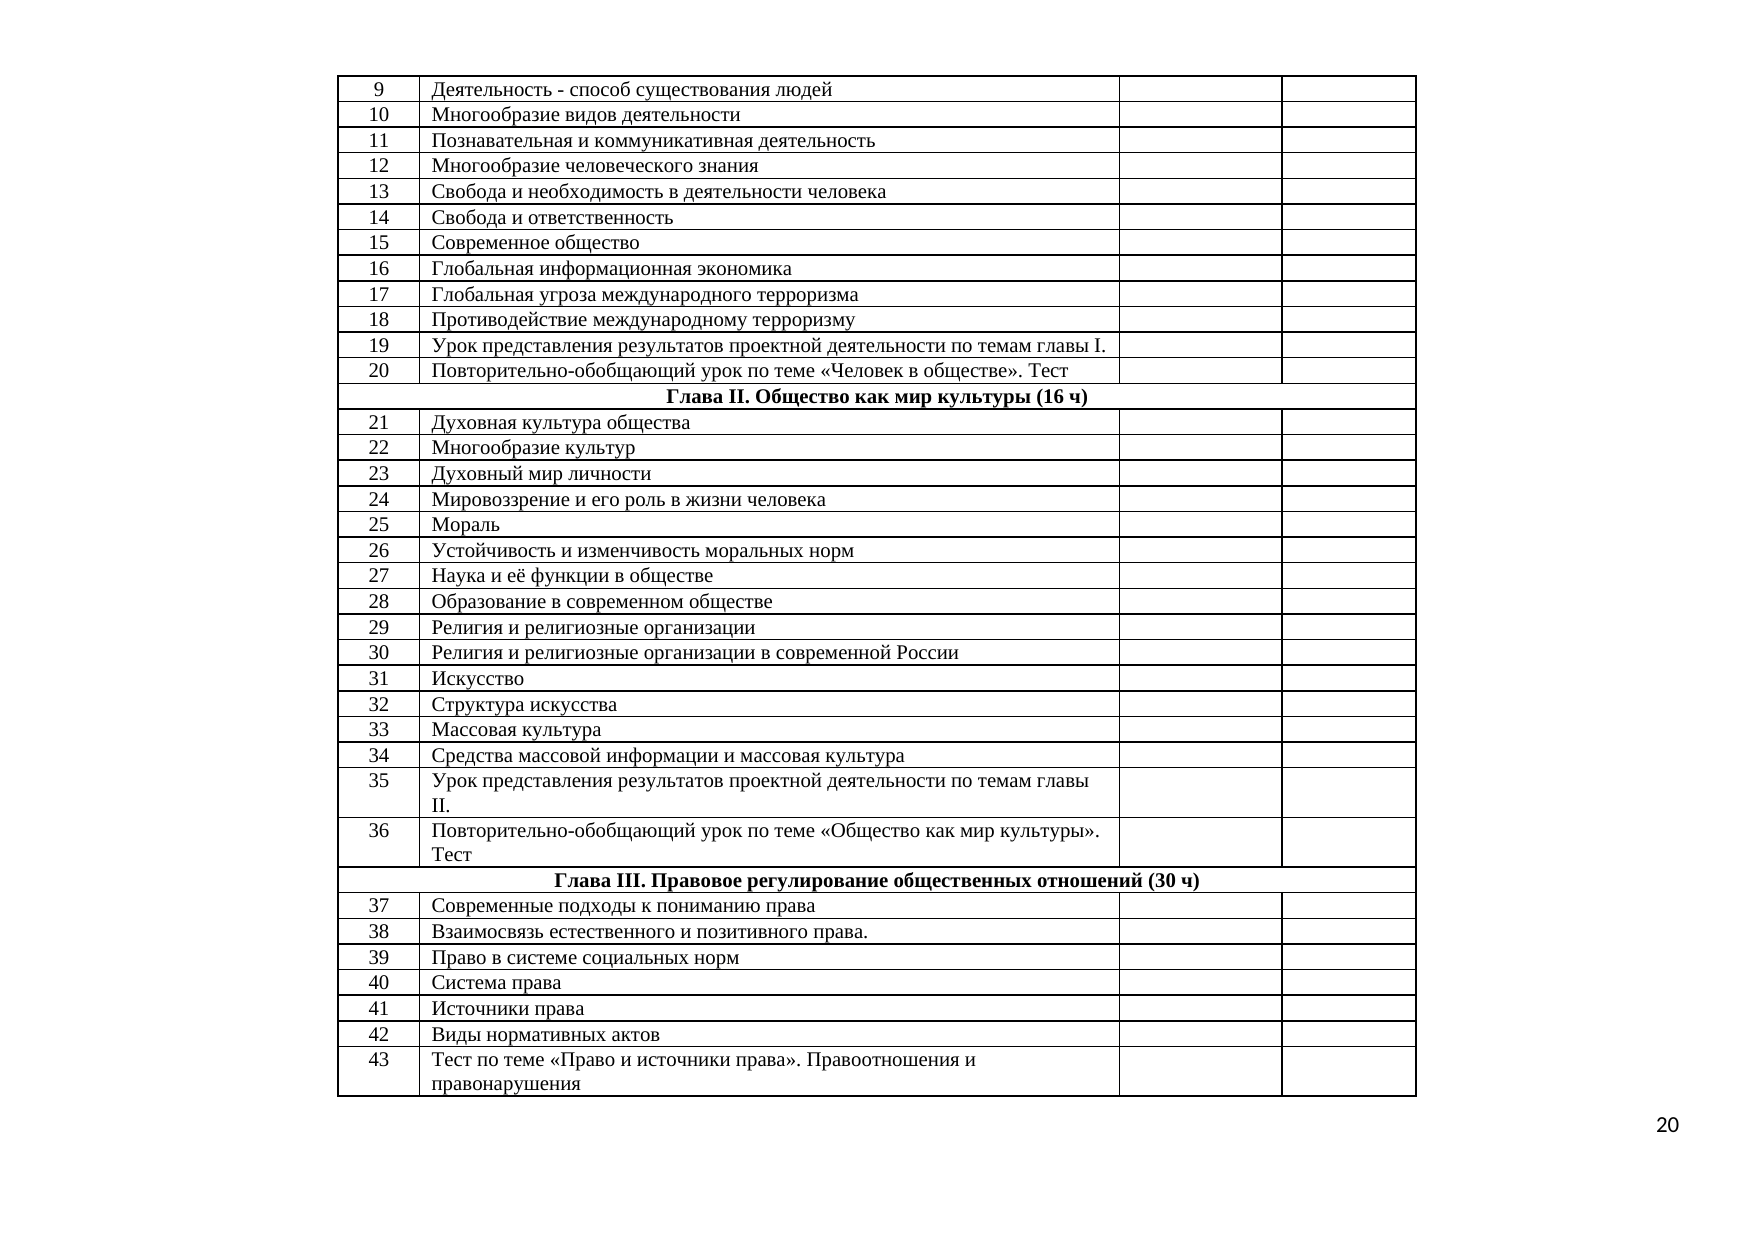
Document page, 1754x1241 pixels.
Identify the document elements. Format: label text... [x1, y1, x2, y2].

table_cell [1120, 205, 1281, 229]
table_cell 19 [339, 333, 419, 357]
table_cell Система права [420, 970, 1119, 994]
table_cell 35 [339, 768, 419, 817]
table_cell [1120, 893, 1281, 917]
table_cell [1283, 743, 1415, 767]
table_cell Противодействие международному терроризму [420, 307, 1119, 331]
table_cell 30 [339, 640, 419, 664]
table_cell [1120, 692, 1281, 716]
table_cell 28 [339, 589, 419, 613]
table_cell Деятельность - способ существования людей [420, 77, 1119, 101]
table_cell 12 [339, 153, 419, 177]
table_cell [1283, 717, 1415, 741]
table_cell [1283, 615, 1415, 639]
table_cell [1120, 1047, 1281, 1095]
table_cell Наука и её функции в обществе [420, 563, 1119, 587]
table_cell [1120, 666, 1281, 690]
table_cell 39 [339, 945, 419, 969]
table_cell 14 [339, 205, 419, 229]
table_cell [1283, 768, 1415, 817]
table_cell 27 [339, 563, 419, 587]
table_cell 18 [339, 307, 419, 331]
table_cell Мораль [420, 512, 1119, 536]
table_cell [1120, 717, 1281, 741]
table_cell [1120, 768, 1281, 817]
table_cell [1120, 256, 1281, 280]
table_cell [1283, 893, 1415, 917]
table_cell 16 [339, 256, 419, 280]
table_cell [1283, 256, 1415, 280]
table_cell Глава III. Правовое регулирование общественных отношений (30 ч) [339, 868, 1415, 892]
table_cell Современное общество [420, 230, 1119, 254]
table_cell Свобода и необходимость в деятельности человека [420, 179, 1119, 203]
table_cell 26 [339, 538, 419, 562]
table_cell Структура искусства [420, 692, 1119, 716]
table_cell 31 [339, 666, 419, 690]
table_cell 37 [339, 893, 419, 917]
table_cell Виды нормативных актов [420, 1022, 1119, 1046]
table_cell [1283, 282, 1415, 306]
table_cell [1120, 307, 1281, 331]
table_cell [1283, 461, 1415, 485]
table_cell [1120, 282, 1281, 306]
table_cell Искусство [420, 666, 1119, 690]
table_cell 25 [339, 512, 419, 536]
table_cell Многообразие культур [420, 435, 1119, 459]
table_cell 34 [339, 743, 419, 767]
table_cell [1120, 128, 1281, 152]
table_cell [1283, 77, 1415, 101]
table_cell Массовая культура [420, 717, 1119, 741]
table_cell 13 [339, 179, 419, 203]
table_cell [1120, 230, 1281, 254]
table_cell [1120, 1022, 1281, 1046]
table_cell [1120, 358, 1281, 382]
table_cell Тест по теме «Право и источники права». Правоотношения и правонарушения [420, 1047, 1119, 1095]
table_cell [1120, 640, 1281, 664]
table_cell [1120, 77, 1281, 101]
table_cell [1283, 307, 1415, 331]
table_cell [1283, 538, 1415, 562]
table_cell Многообразие человеческого знания [420, 153, 1119, 177]
table_cell [1283, 818, 1415, 866]
table_cell [1283, 128, 1415, 152]
table_cell 21 [339, 410, 419, 434]
table_cell [1283, 333, 1415, 357]
table_cell 22 [339, 435, 419, 459]
table_cell [1283, 945, 1415, 969]
table_cell 15 [339, 230, 419, 254]
table_cell [1283, 435, 1415, 459]
table_cell Духовный мир личности [420, 461, 1119, 485]
table_cell [1283, 1022, 1415, 1046]
table_cell [1283, 666, 1415, 690]
table_cell 20 [339, 358, 419, 382]
table_cell Взаимосвязь естественного и позитивного права. [420, 919, 1119, 943]
table_cell Урок представления результатов проектной деятельности по темам главы II. [420, 768, 1119, 817]
table_cell 42 [339, 1022, 419, 1046]
table_cell [1283, 692, 1415, 716]
table_cell [1283, 410, 1415, 434]
table_cell [1120, 970, 1281, 994]
table_cell [1283, 589, 1415, 613]
table_cell [1283, 512, 1415, 536]
table_cell [1120, 945, 1281, 969]
table_cell [1283, 153, 1415, 177]
table_cell [1283, 640, 1415, 664]
table_cell 38 [339, 919, 419, 943]
table_cell [1120, 461, 1281, 485]
table_cell [1120, 743, 1281, 767]
table_cell [1120, 615, 1281, 639]
table_cell [1283, 205, 1415, 229]
table_cell Средства массовой информации и массовая культура [420, 743, 1119, 767]
table_cell [1120, 153, 1281, 177]
table_cell [1120, 435, 1281, 459]
table_cell [1283, 487, 1415, 511]
table_cell 17 [339, 282, 419, 306]
table_cell 24 [339, 487, 419, 511]
table_cell 36 [339, 818, 419, 866]
table_cell 41 [339, 996, 419, 1020]
table_cell [1283, 230, 1415, 254]
table_cell [1120, 563, 1281, 587]
table_cell Религия и религиозные организации [420, 615, 1119, 639]
table_cell Образование в современном обществе [420, 589, 1119, 613]
table_cell 23 [339, 461, 419, 485]
table_cell 33 [339, 717, 419, 741]
table_cell [1283, 179, 1415, 203]
table_cell Источники права [420, 996, 1119, 1020]
table_cell [1120, 538, 1281, 562]
table_cell Духовная культура общества [420, 410, 1119, 434]
table_cell [1120, 102, 1281, 126]
table_cell Повторительно-обобщающий урок по теме «Общество как мир культуры». Тест [420, 818, 1119, 866]
table_cell [1120, 589, 1281, 613]
table_cell 11 [339, 128, 419, 152]
table_cell Религия и религиозные организации в современной России [420, 640, 1119, 664]
table_cell Глобальная информационная экономика [420, 256, 1119, 280]
table_cell 9 [339, 77, 419, 101]
table_cell [1120, 333, 1281, 357]
table_cell 43 [339, 1047, 419, 1095]
table_cell [1283, 1047, 1415, 1095]
table_cell Право в системе социальных норм [420, 945, 1119, 969]
table_cell 32 [339, 692, 419, 716]
table_cell [1283, 563, 1415, 587]
table_cell 29 [339, 615, 419, 639]
table_cell [1120, 487, 1281, 511]
table_cell [1120, 919, 1281, 943]
table_cell [1120, 179, 1281, 203]
table_cell Повторительно-обобщающий урок по теме «Человек в обществе». Тест [420, 358, 1119, 382]
table_cell [1283, 102, 1415, 126]
table_cell Свобода и ответственность [420, 205, 1119, 229]
table_cell [1283, 358, 1415, 382]
table_cell [1283, 970, 1415, 994]
table_cell [1120, 512, 1281, 536]
table_cell [1120, 410, 1281, 434]
table_cell 40 [339, 970, 419, 994]
table_cell Мировоззрение и его роль в жизни человека [420, 487, 1119, 511]
table_cell [1283, 919, 1415, 943]
table_cell Устойчивость и изменчивость моральных норм [420, 538, 1119, 562]
table_cell [1120, 996, 1281, 1020]
table_cell Глобальная угроза международного терроризма [420, 282, 1119, 306]
table_cell Глава II. Общество как мир культуры (16 ч) [339, 384, 1415, 408]
table_cell Современные подходы к пониманию права [420, 893, 1119, 917]
table_cell Урок представления результатов проектной деятельности по темам главы I. [420, 333, 1119, 357]
table_cell Многообразие видов деятельности [420, 102, 1119, 126]
table_cell 10 [339, 102, 419, 126]
table_cell [1120, 818, 1281, 866]
table_cell [1283, 996, 1415, 1020]
table_cell Познавательная и коммуникативная деятельность [420, 128, 1119, 152]
